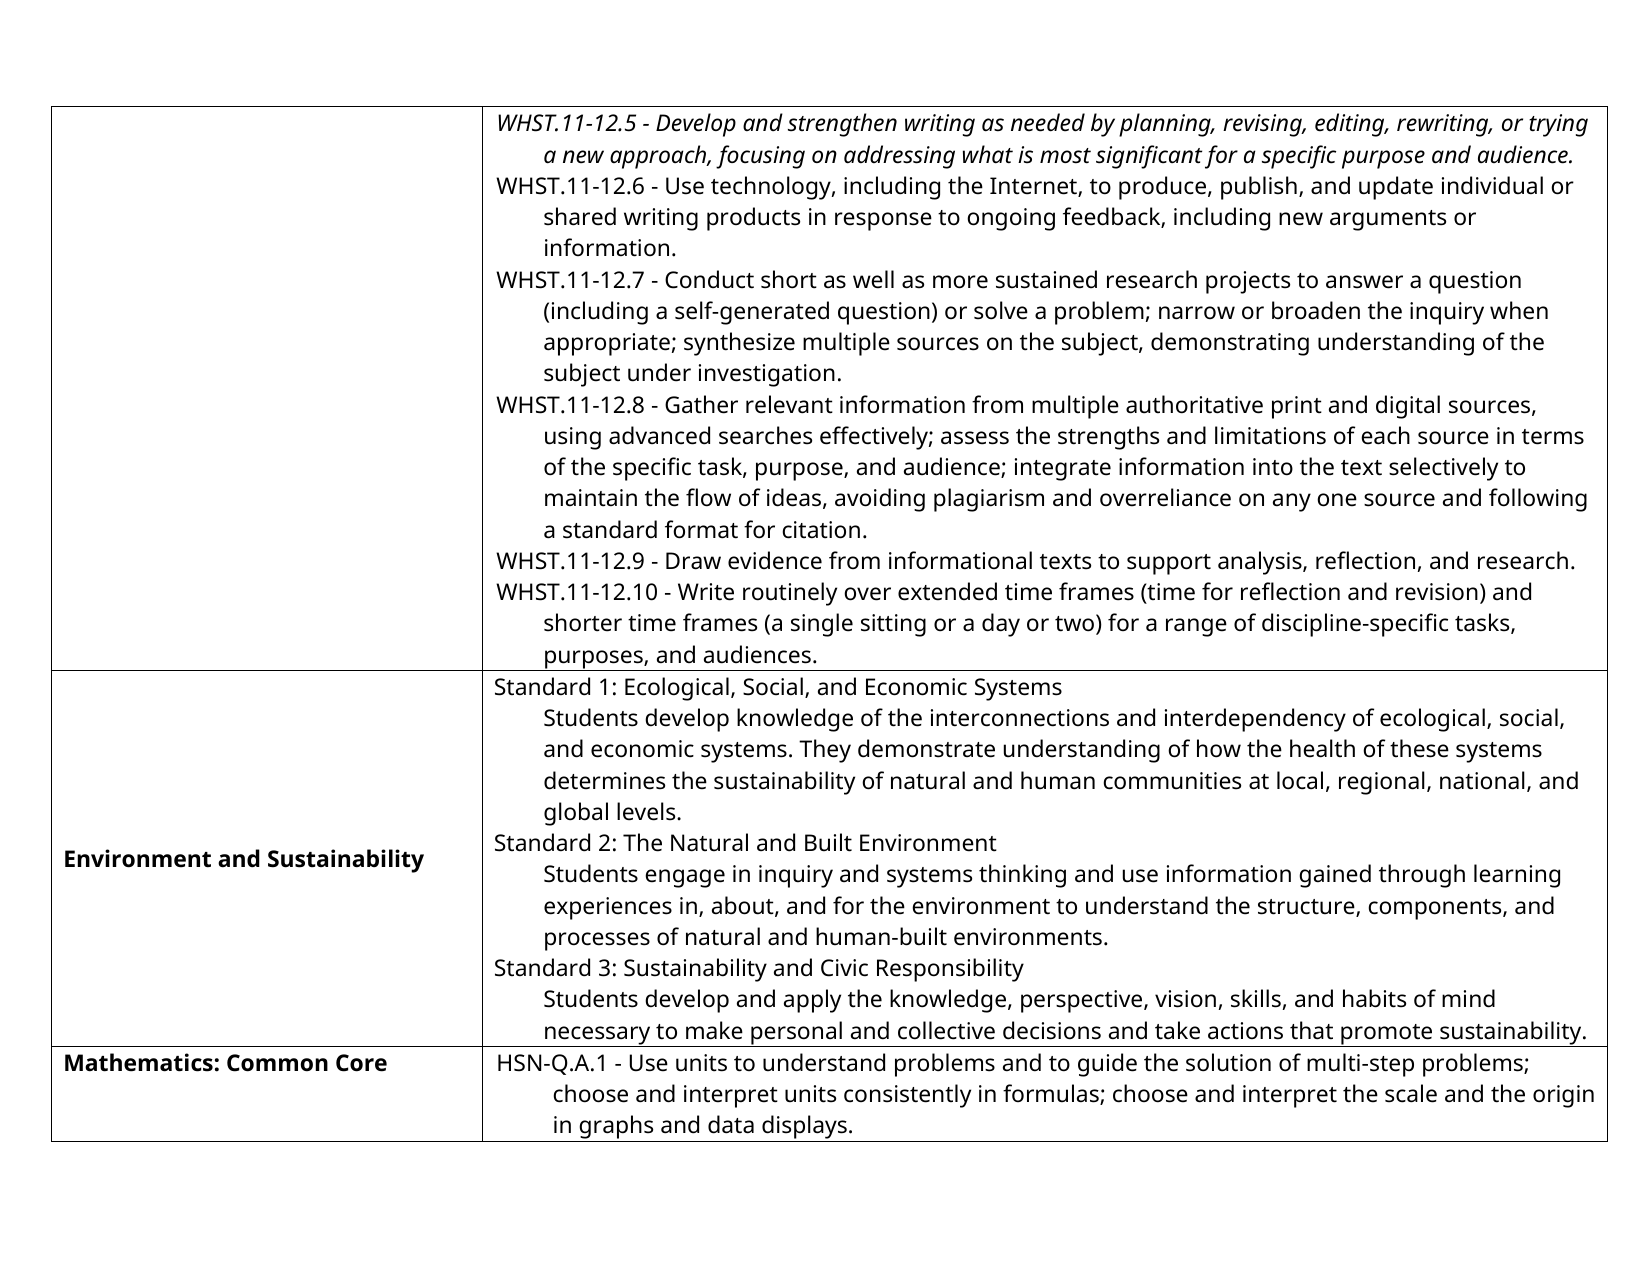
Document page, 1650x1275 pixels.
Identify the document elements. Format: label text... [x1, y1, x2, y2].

table_cell Standard 1: Ecological, Social, and Economic Systems Students develop knowledge of the interconnections and interdependency of ecological, social, and economic systems. They demonstrate understanding of how the health of these systems determines the sustainability of natural and human communities at local, regional, national, and global levels. Standard 2: The Natural and Built Environment Students engage in inquiry and systems thinking and use information gained through learning experiences in, about, and for the environment to understand the structure, components, and processes of natural and human-built environments. Standard 3: Sustainability and Civic Responsibility Students develop and apply the knowledge, perspective, vision, skills, and habits of mind necessary to make personal and collective decisions and take actions that promote sustainability. [483, 671, 1607, 1046]
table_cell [483, 1047, 1607, 1141]
table_cell Environment and Sustainability [52, 671, 482, 1046]
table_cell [483, 107, 1607, 670]
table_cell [52, 107, 482, 670]
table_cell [52, 1047, 482, 1141]
